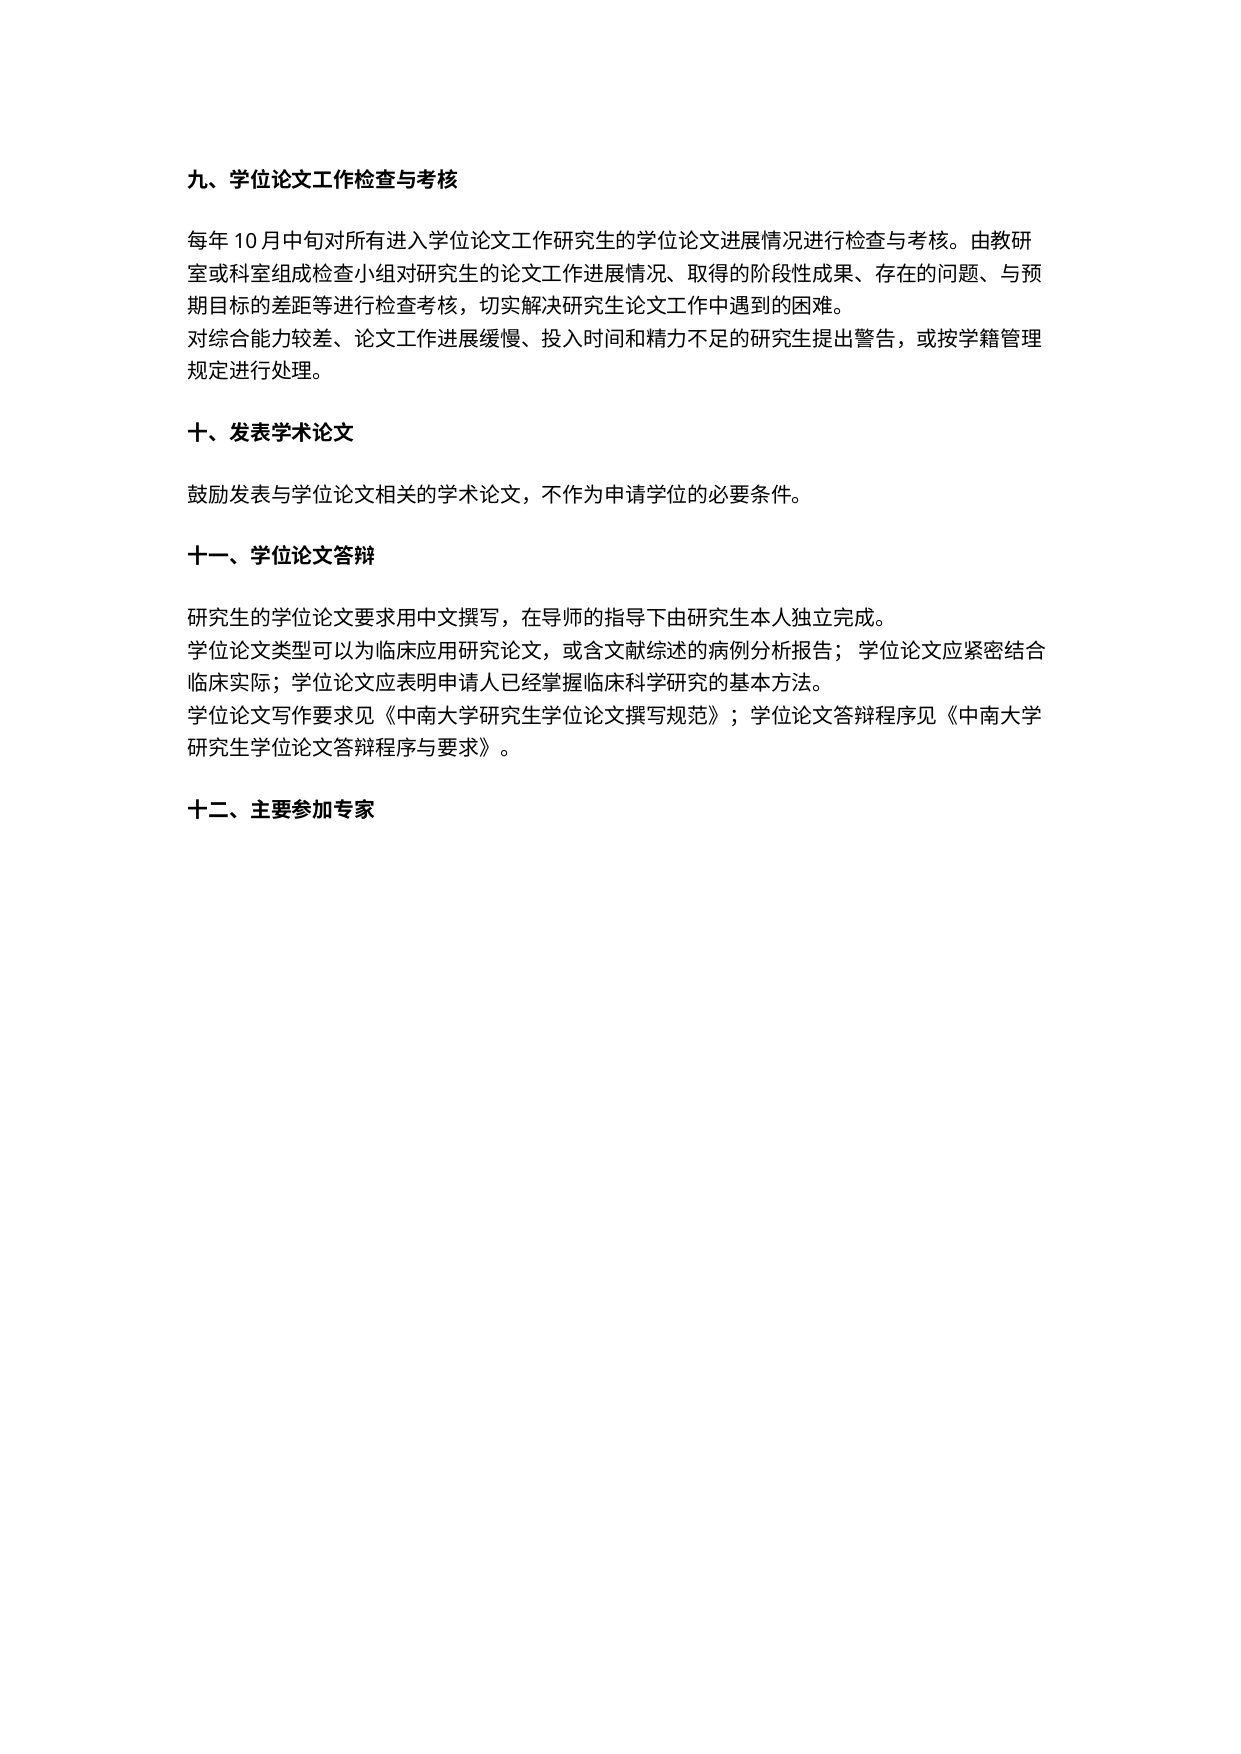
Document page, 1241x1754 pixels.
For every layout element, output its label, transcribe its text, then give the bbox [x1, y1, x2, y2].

text 九、学位论文工作检查与考核 [187, 162, 1053, 194]
text 每年10月中旬对所有进入学位论文工作研究生的学位论文进展情况进行检查与考核。由教研室或科室组成检查小组对研究生的论文工作进展情况、取得的阶段性成果、存在的问题、与预期目标的差距等进行检查考核，切实解决研究生论文工作中遇到的困难。 对综合能力较差、论文工作进展缓慢、投入时间和精力不足的研究生提出警告，或按学籍管理规定进行处理。 [187, 224, 1053, 386]
text 十一、学位论文答辩 [187, 539, 1053, 571]
text 十二、主要参加专家 [187, 792, 1053, 824]
text 十、发表学术论文 [187, 415, 1053, 448]
text 鼓励发表与学位论文相关的学术论文，不作为申请学位的必要条件。 [187, 477, 1053, 509]
text 研究生的学位论文要求用中文撰写，在导师的指导下由研究生本人独立完成。 学位论文类型可以为临床应用研究论文，或含文献综述的病例分析报告； 学位论文应紧密结合临床实际；学位论文应表明申请人已经掌握临床科学研究的基本方法。 学位论文写作要求见《中南大学研究生学位论文撰写规范》；学位论文答辩程序见《中南大学研究生学位论文答辩程序与要求》。 [187, 600, 1053, 763]
